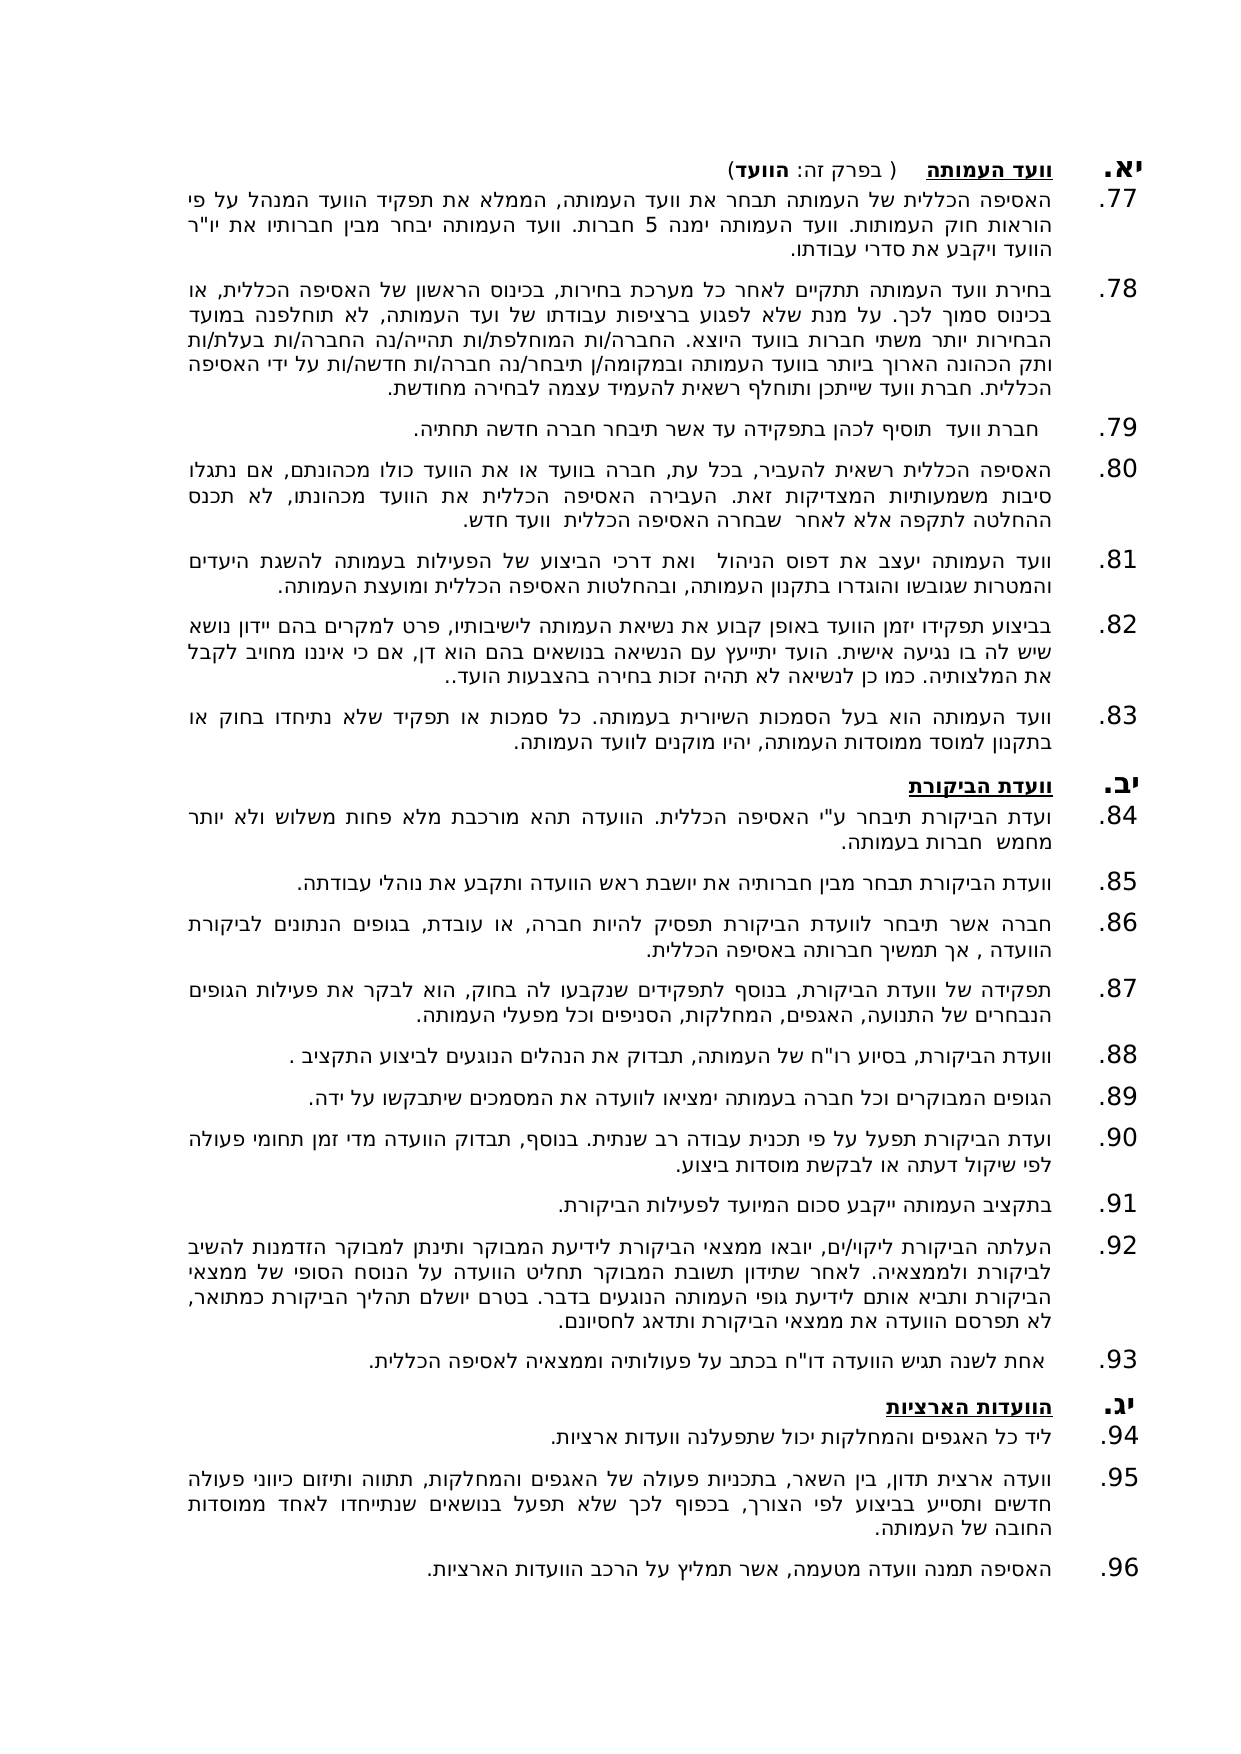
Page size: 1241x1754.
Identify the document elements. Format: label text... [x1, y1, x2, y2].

list וועדת הביקורת [187, 767, 1102, 801]
list תפקידה של וועדת הביקורת, בנוסף לתפקידים שנקבעו לה בחוק, הוא לבקר את פעילות הגופים הנבחרים של התנועה, האגפים, המחלקות, הסניפים וכל מפעלי העמותה. [187, 974, 1098, 1028]
list העלתה הביקורת ליקוי/ים, יובאו ממצאי הביקורת לידיעת המבוקר ותינתן למבוקר הזדמנות להשיב לביקורת ולממצאיה. לאחר שתידון תשובת המבוקר תחליט הוועדה על הנוסח הסופי של ממצאי הביקורת ותביא אותם לידיעת גופי העמותה הנוגעים בדבר. בטרם יושלם תהליך הביקורת כמתואר, לא תפרסם הוועדה את ממצאי הביקורת ותדאג לחסיונם. [187, 1231, 1098, 1333]
list ליד כל האגפים והמחלקות יכול שתפעלנה וועדות ארציות. [187, 1421, 1099, 1451]
list ועדת הביקורת תיבחר ע"י האסיפה הכללית. הוועדה תהא מורכבת מלא פחות משלוש ולא יותר מחמש חברות בעמותה. [187, 801, 1098, 854]
list האסיפה תמנה וועדה מטעמה, אשר תמליץ על הרכב הוועדות הארציות. [187, 1553, 1099, 1582]
list חברה אשר תיבחר לוועדת הביקורת תפסיק להיות חברה, או עובדת, בגופים הנתונים לביקורת הוועדה , אך תמשיך חברותה באסיפה הכללית. [187, 908, 1098, 962]
list בחירת וועד העמותה תתקיים לאחר כל מערכת בחירות, בכינוס הראשון של האסיפה הכללית, או בכינוס סמוך לכך. על מנת שלא לפגוע ברציפות עבודתו של ועד העמותה, לא תוחלפנה במועד הבחירות יותר משתי חברות בוועד היוצא. החברה/ות המוחלפת/ות תהייה/נה החברה/ות בעלת/ות ותק הכהונה הארוך ביותר בוועד העמותה ובמקומה/ן תיבחר/נה חברה/ות חדשה/ות על ידי האסיפה הכללית. חברת וועד שייתכן ותוחלף רשאית להעמיד עצמה לבחירה מחודשת. [187, 274, 1098, 400]
list וועדת הביקורת תבחר מבין חברותיה את יושבת ראש הוועדה ותקבע את נוהלי עבודתה. [187, 867, 1098, 896]
list וועד העמותה הוא בעל הסמכות השיורית בעמותה. כל סמכות או תפקיד שלא נתיחדו בחוק או בתקנון למוסד ממוסדות העמותה, יהיו מוקנים לוועד העמותה. [187, 701, 1098, 754]
list האסיפה הכללית של העמותה תבחר את וועד העמותה, הממלא את תפקיד הוועד המנהל על פי הוראות חוק העמותות. וועד העמותה ימנה 5 חברות. וועד העמותה יבחר מבין חברותיו את יו"ר הוועד ויקבע את סדרי עבודתו. [187, 184, 1098, 262]
list וועדה ארצית תדון, בין השאר, בתכניות פעולה של האגפים והמחלקות, תתווה ותיזום כיווני פעולה חדשים ותסייע בביצוע לפי הצורך, בכפוף לכך שלא תפעל בנושאים שנתייחדו לאחד ממוסדות החובה של העמותה. [187, 1463, 1099, 1541]
list וועד העמותה ( בפרק זה: הוועד) [187, 150, 1102, 184]
list ועדת הביקורת תפעל על פי תכנית עבודה רב שנתית. בנוסף, תבדוק הוועדה מדי זמן תחומי פעולה לפי שיקול דעתה או לבקשת מוסדות ביצוע. [187, 1124, 1098, 1177]
list הגופים המבוקרים וכל חברה בעמותה ימציאו לוועדה את המסמכים שיתבקשו על ידה. [187, 1082, 1098, 1111]
list בביצוע תפקידו יזמן הוועד באופן קבוע את נשיאת העמותה לישיבותיו, פרט למקרים בהם יידון נושא שיש לה בו נגיעה אישית. הועד יתייעץ עם הנשיאה בנושאים בהם הוא דן, אם כי איננו מחויב לקבל את המלצותיה. כמו כן לנשיאה לא תהיה זכות בחירה בהצבעות הועד.. [187, 611, 1098, 688]
list וועדת הביקורת, בסיוע רו"ח של העמותה, תבדוק את הנהלים הנוגעים לביצוע התקציב . [187, 1040, 1098, 1069]
list האסיפה הכללית רשאית להעביר, בכל עת, חברה בוועד או את הוועד כולו מכהונתם, אם נתגלו סיבות משמעותיות המצדיקות זאת. העבירה האסיפה הכללית את הוועד מכהונתו, לא תכנס ההחלטה לתקפה אלא לאחר שבחרה האסיפה הכללית וועד חדש. [187, 454, 1098, 532]
list בתקציב העמותה ייקבע סכום המיועד לפעילות הביקורת. [187, 1189, 1098, 1219]
list וועד העמותה יעצב את דפוס הניהול ואת דרכי הביצוע של הפעילות בעמותה להשגת היעדים והמטרות שגובשו והוגדרו בתקנון העמותה, ובהחלטות האסיפה הכללית ומועצת העמותה. [187, 545, 1098, 598]
list אחת לשנה תגיש הוועדה דו"ח בכתב על פעולותיה וממצאיה לאסיפה הכללית. [187, 1346, 1098, 1375]
list חברת וועד תוסיף לכהן בתפקידה עד אשר תיבחר חברה חדשה תחתיה. [187, 413, 1098, 442]
list הוועדות הארציות [187, 1387, 1102, 1421]
